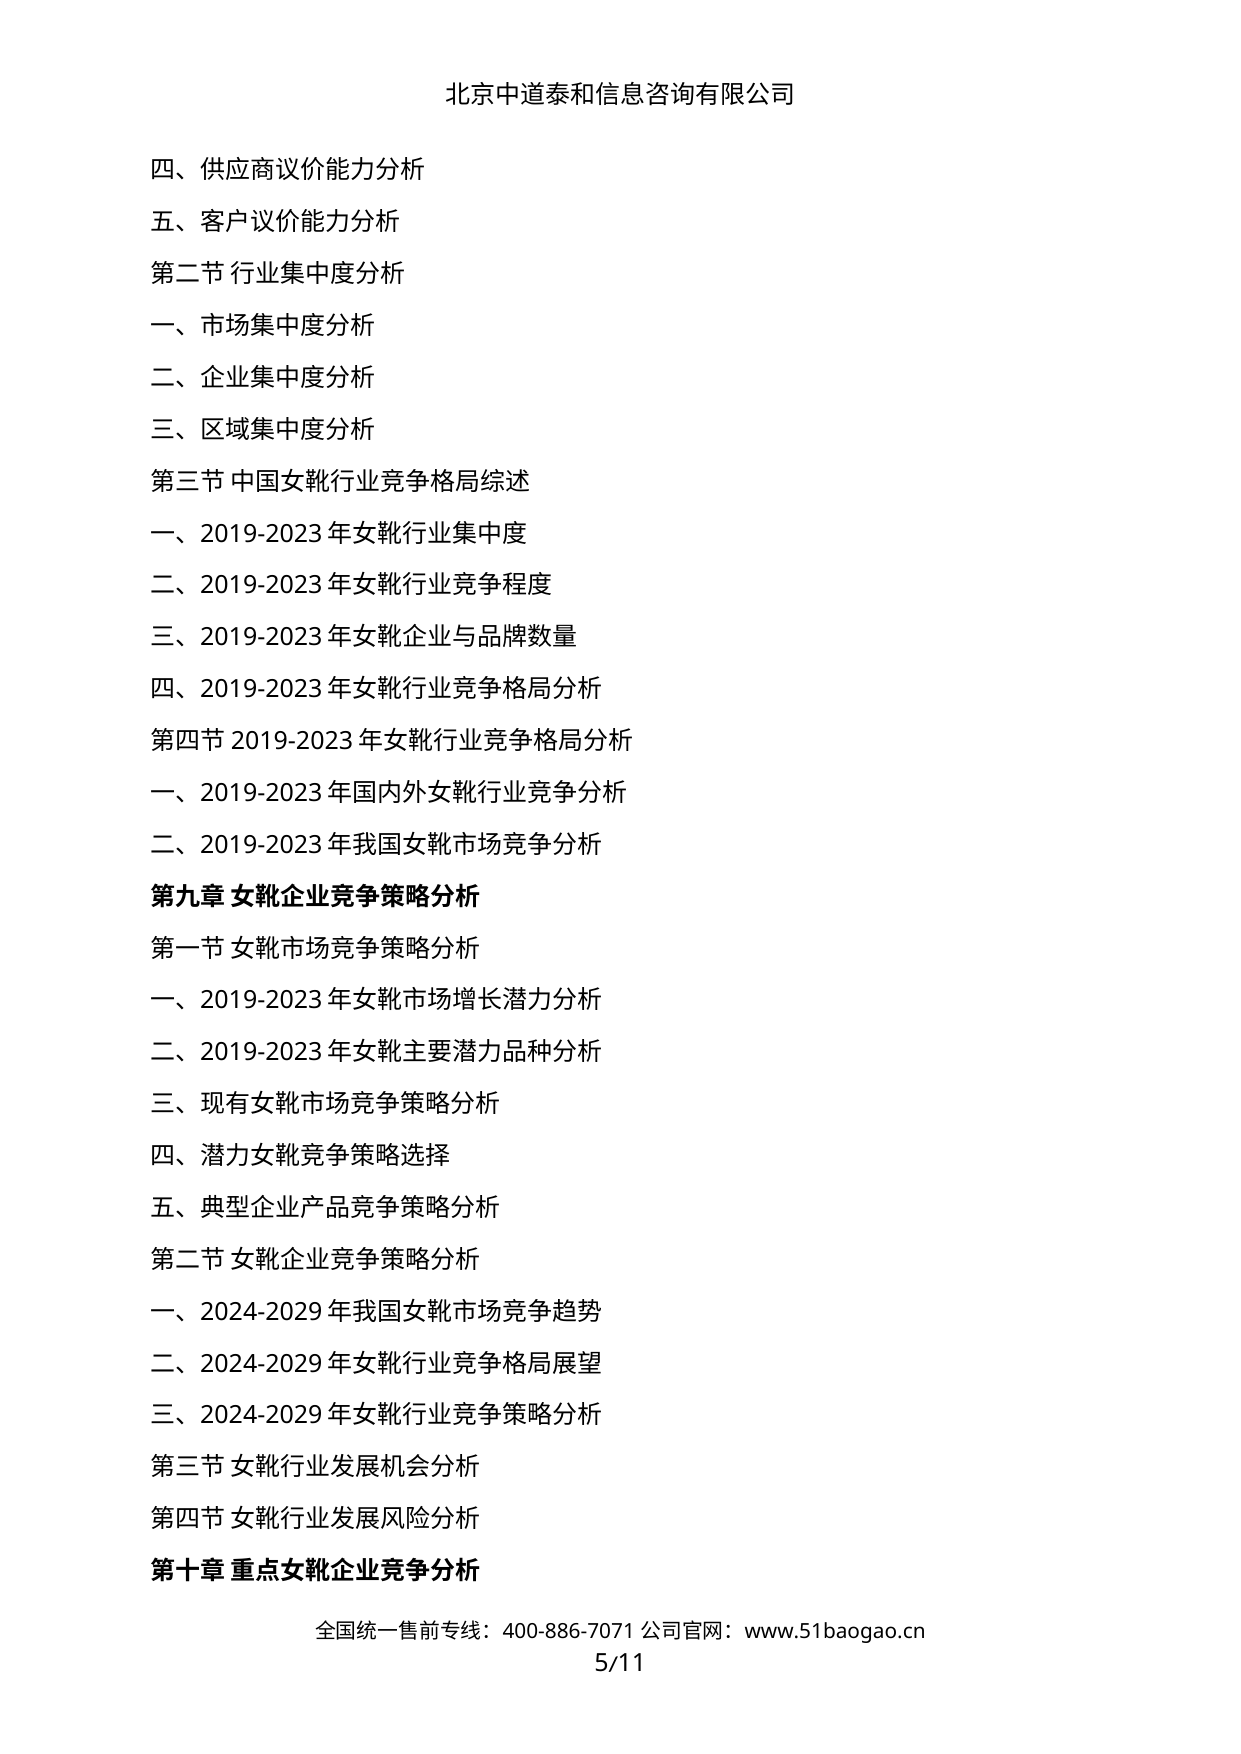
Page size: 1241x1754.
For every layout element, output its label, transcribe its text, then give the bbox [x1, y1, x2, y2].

text 二、2024-2029年女靴行业竞争格局展望 [150, 1343, 1090, 1379]
text 三、2019-2023年女靴企业与品牌数量 [150, 617, 1090, 653]
text 一、2024-2029年我国女靴市场竞争趋势 [150, 1291, 1090, 1327]
text 二、2019-2023年女靴行业竞争程度 [150, 565, 1090, 601]
text 第十章 重点女靴企业竞争分析 [150, 1551, 1090, 1587]
text 第九章 女靴企业竞争策略分析 [150, 876, 1090, 912]
text 一、2019-2023年国内外女靴行业竞争分析 [150, 772, 1090, 809]
text 第三节 女靴行业发展机会分析 [150, 1447, 1090, 1483]
text 四、2019-2023年女靴行业竞争格局分析 [150, 669, 1090, 705]
text 二、企业集中度分析 [150, 357, 1090, 394]
text 五、客户议价能力分析 [150, 202, 1090, 238]
text 第四节 2019-2023年女靴行业竞争格局分析 [150, 721, 1090, 757]
text 四、潜力女靴竞争策略选择 [150, 1136, 1090, 1172]
text 三、现有女靴市场竞争策略分析 [150, 1084, 1090, 1120]
text 二、2019-2023年女靴主要潜力品种分析 [150, 1032, 1090, 1068]
text 一、2019-2023年女靴市场增长潜力分析 [150, 980, 1090, 1016]
text 三、2024-2029年女靴行业竞争策略分析 [150, 1395, 1090, 1431]
text 一、市场集中度分析 [150, 306, 1090, 342]
text 三、区域集中度分析 [150, 409, 1090, 446]
text 第四节 女靴行业发展风险分析 [150, 1499, 1090, 1535]
text 第二节 行业集中度分析 [150, 254, 1090, 290]
text 四、供应商议价能力分析 [150, 150, 1090, 186]
text 第一节 女靴市场竞争策略分析 [150, 928, 1090, 964]
text 一、2019-2023年女靴行业集中度 [150, 513, 1090, 549]
text 五、典型企业产品竞争策略分析 [150, 1187, 1090, 1224]
text 第二节 女靴企业竞争策略分析 [150, 1239, 1090, 1276]
text 二、2019-2023年我国女靴市场竞争分析 [150, 824, 1090, 861]
text 第三节 中国女靴行业竞争格局综述 [150, 461, 1090, 497]
